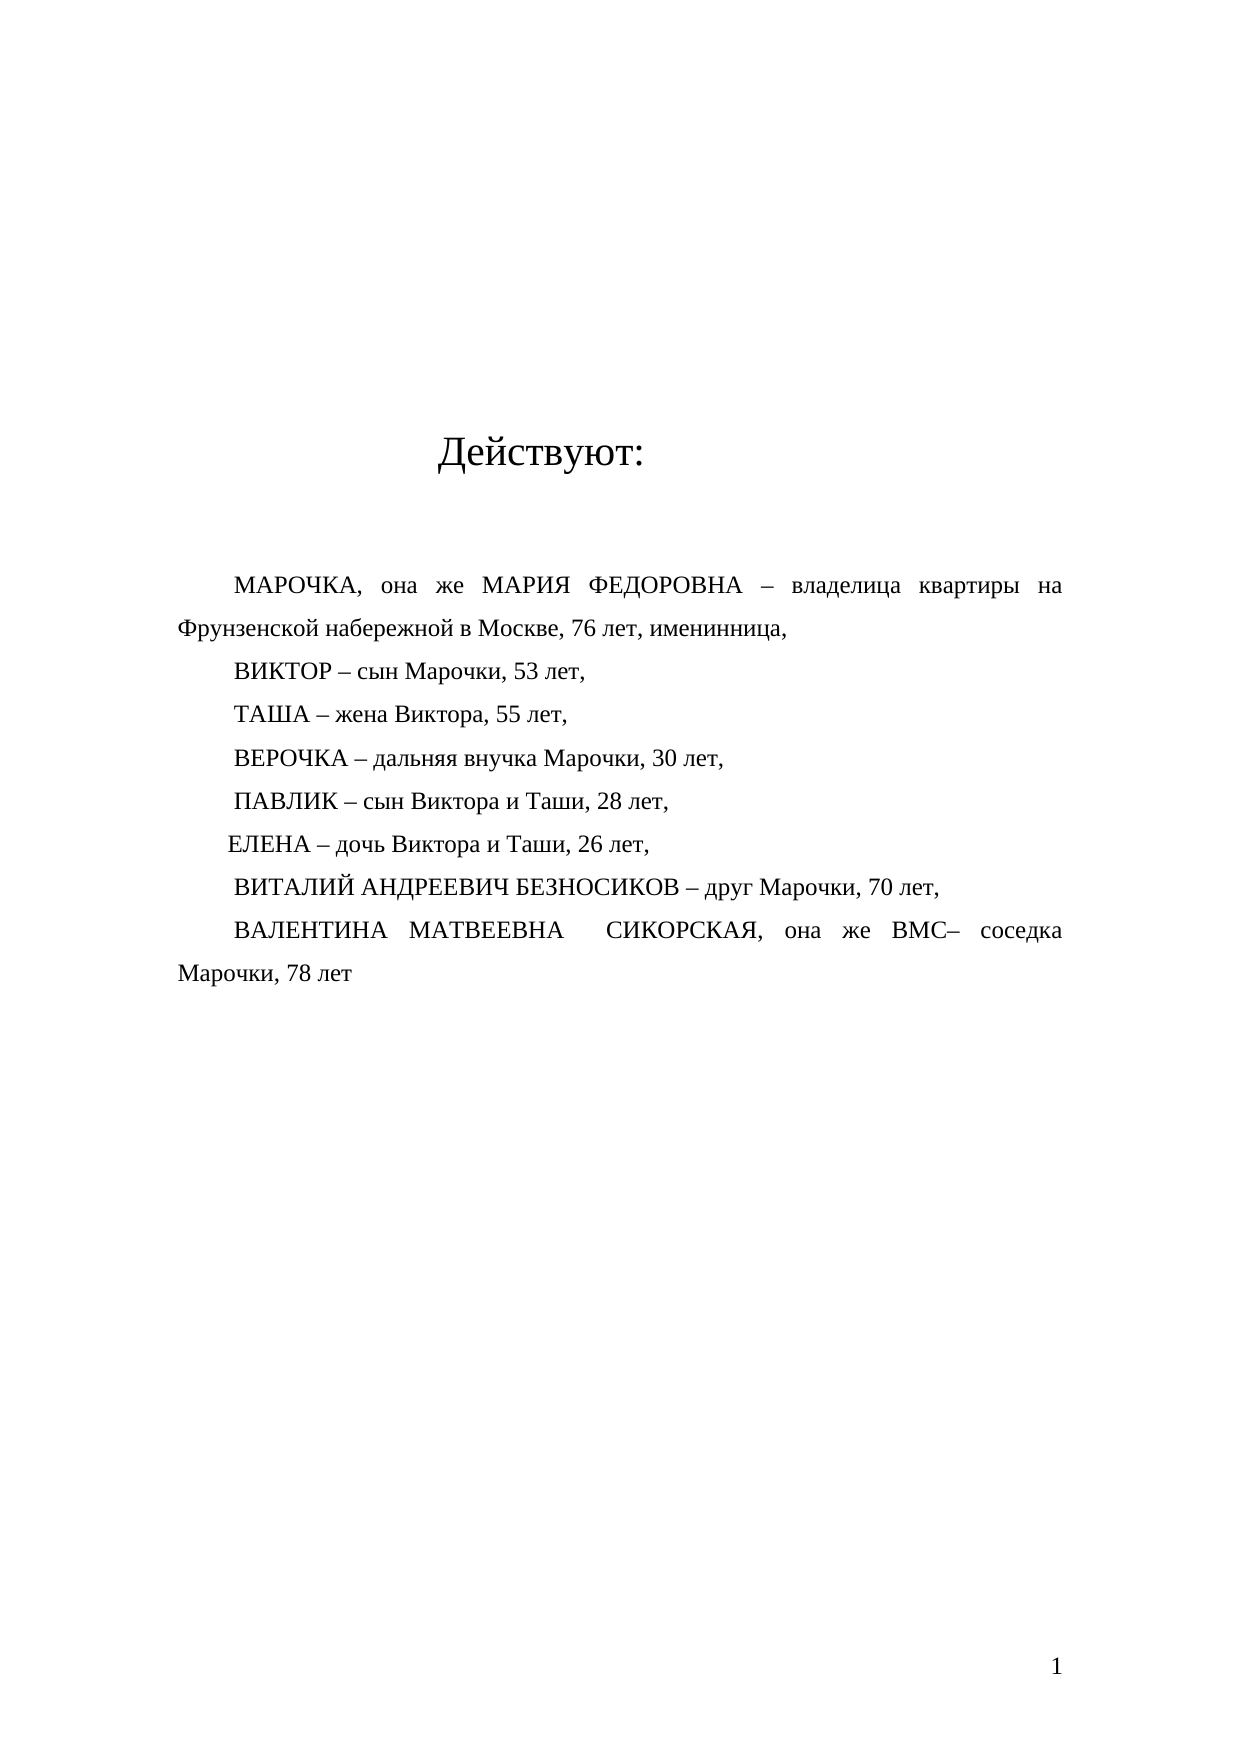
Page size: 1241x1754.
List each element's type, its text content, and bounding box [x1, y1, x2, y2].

text Действуют: [177, 426, 1063, 474]
text ПАВЛИК – сын Виктора и Таши, 28 лет, [177, 786, 1063, 814]
text ВЕРОЧКА – дальняя внучка Марочки, 30 лет, [177, 743, 1063, 771]
text ТАША – жена Виктора, 55 лет, [177, 699, 1063, 728]
text ВИКТОР – сын Марочки, 53 лет, [177, 656, 1063, 685]
text ЕЛЕНА – дочь Виктора и Таши, 26 лет, [177, 829, 1063, 858]
text МАРОЧКА, она же МАРИЯ ФЕДОРОВНА – владелица квартиры на Фрунзенской набережной в Москве, 76 лет, именинница, [177, 570, 1063, 642]
text ВИТАЛИЙ АНДРЕЕВИЧ БЕЗНОСИКОВ – друг Марочки, 70 лет, [177, 872, 1063, 901]
text ВАЛЕНТИНА МАТВЕЕВНА СИКОРСКАЯ, она же ВМС– соседка Марочки, 78 лет [177, 915, 1063, 987]
